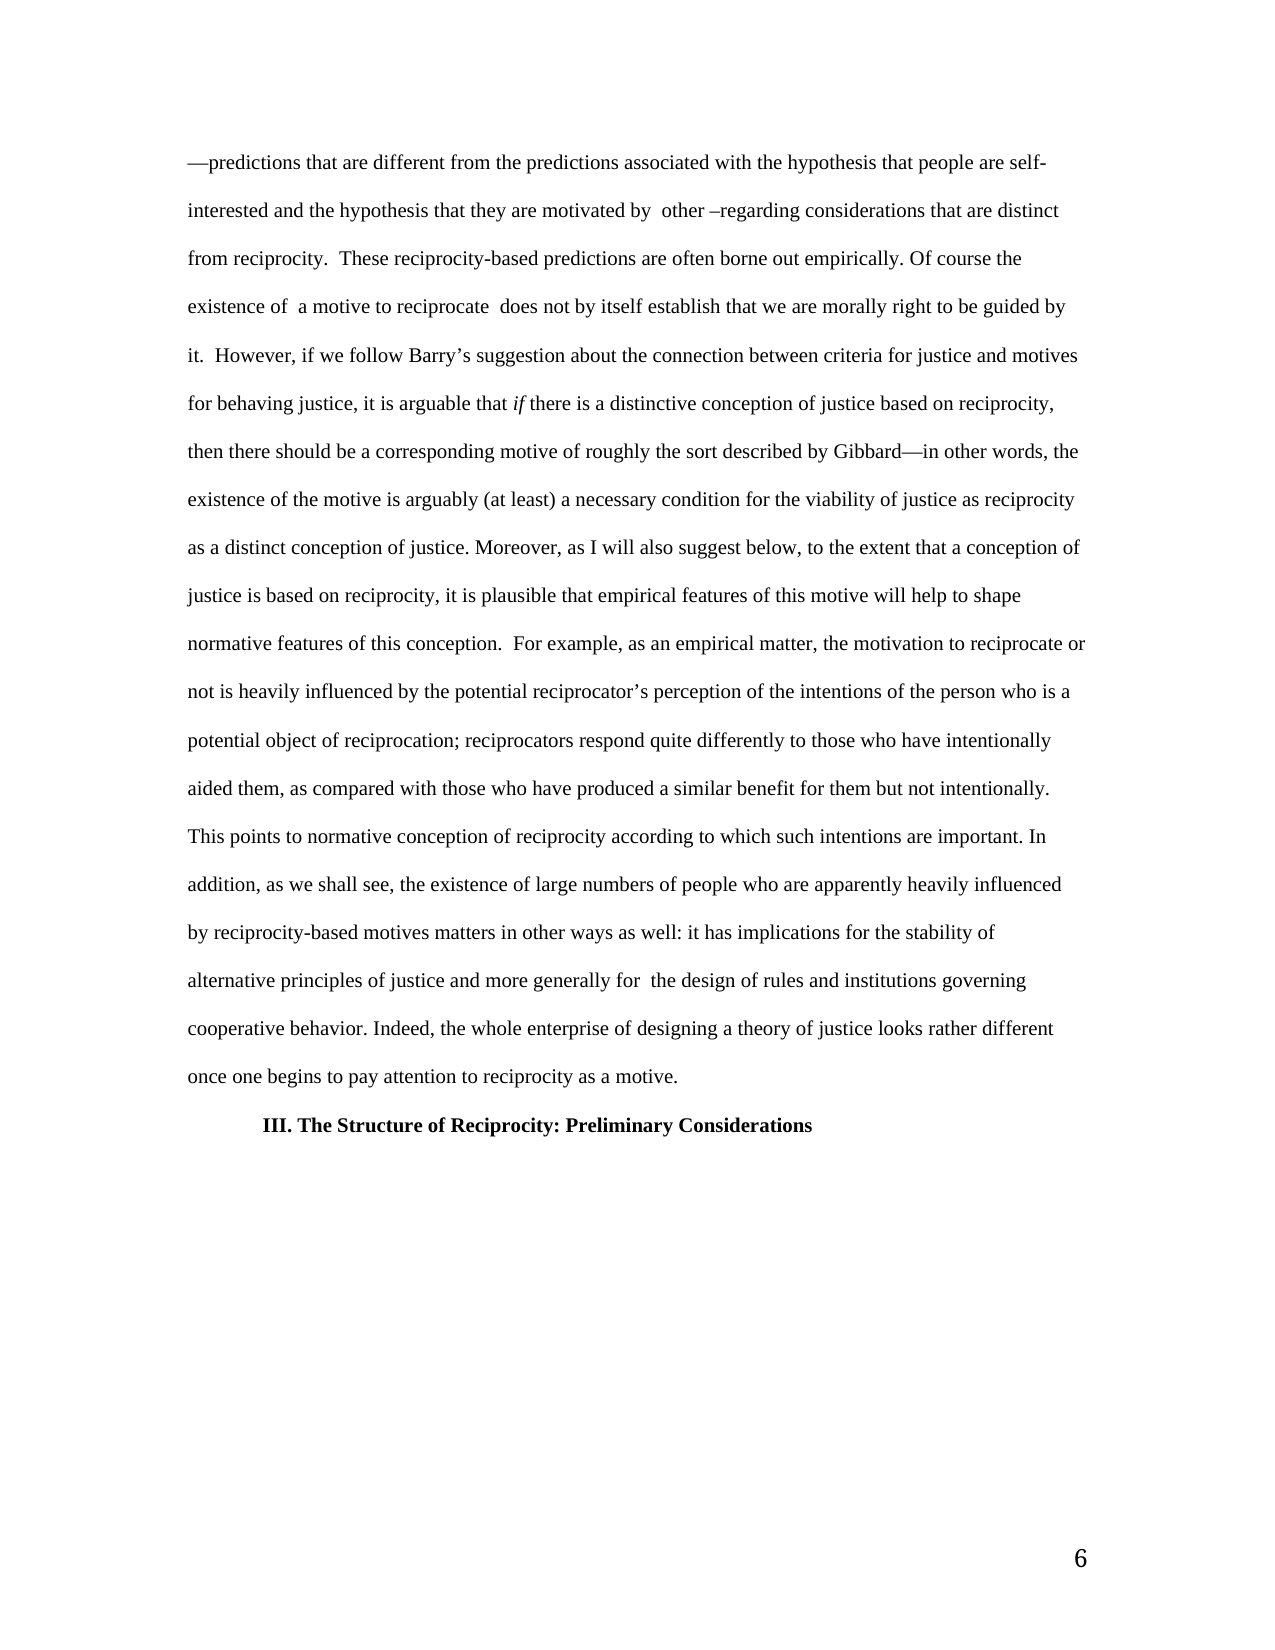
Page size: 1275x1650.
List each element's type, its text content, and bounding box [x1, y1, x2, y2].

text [187, 150, 1087, 1088]
text III. The Structure of Reciprocity: Preliminary Considerations [187, 1112, 1087, 1137]
